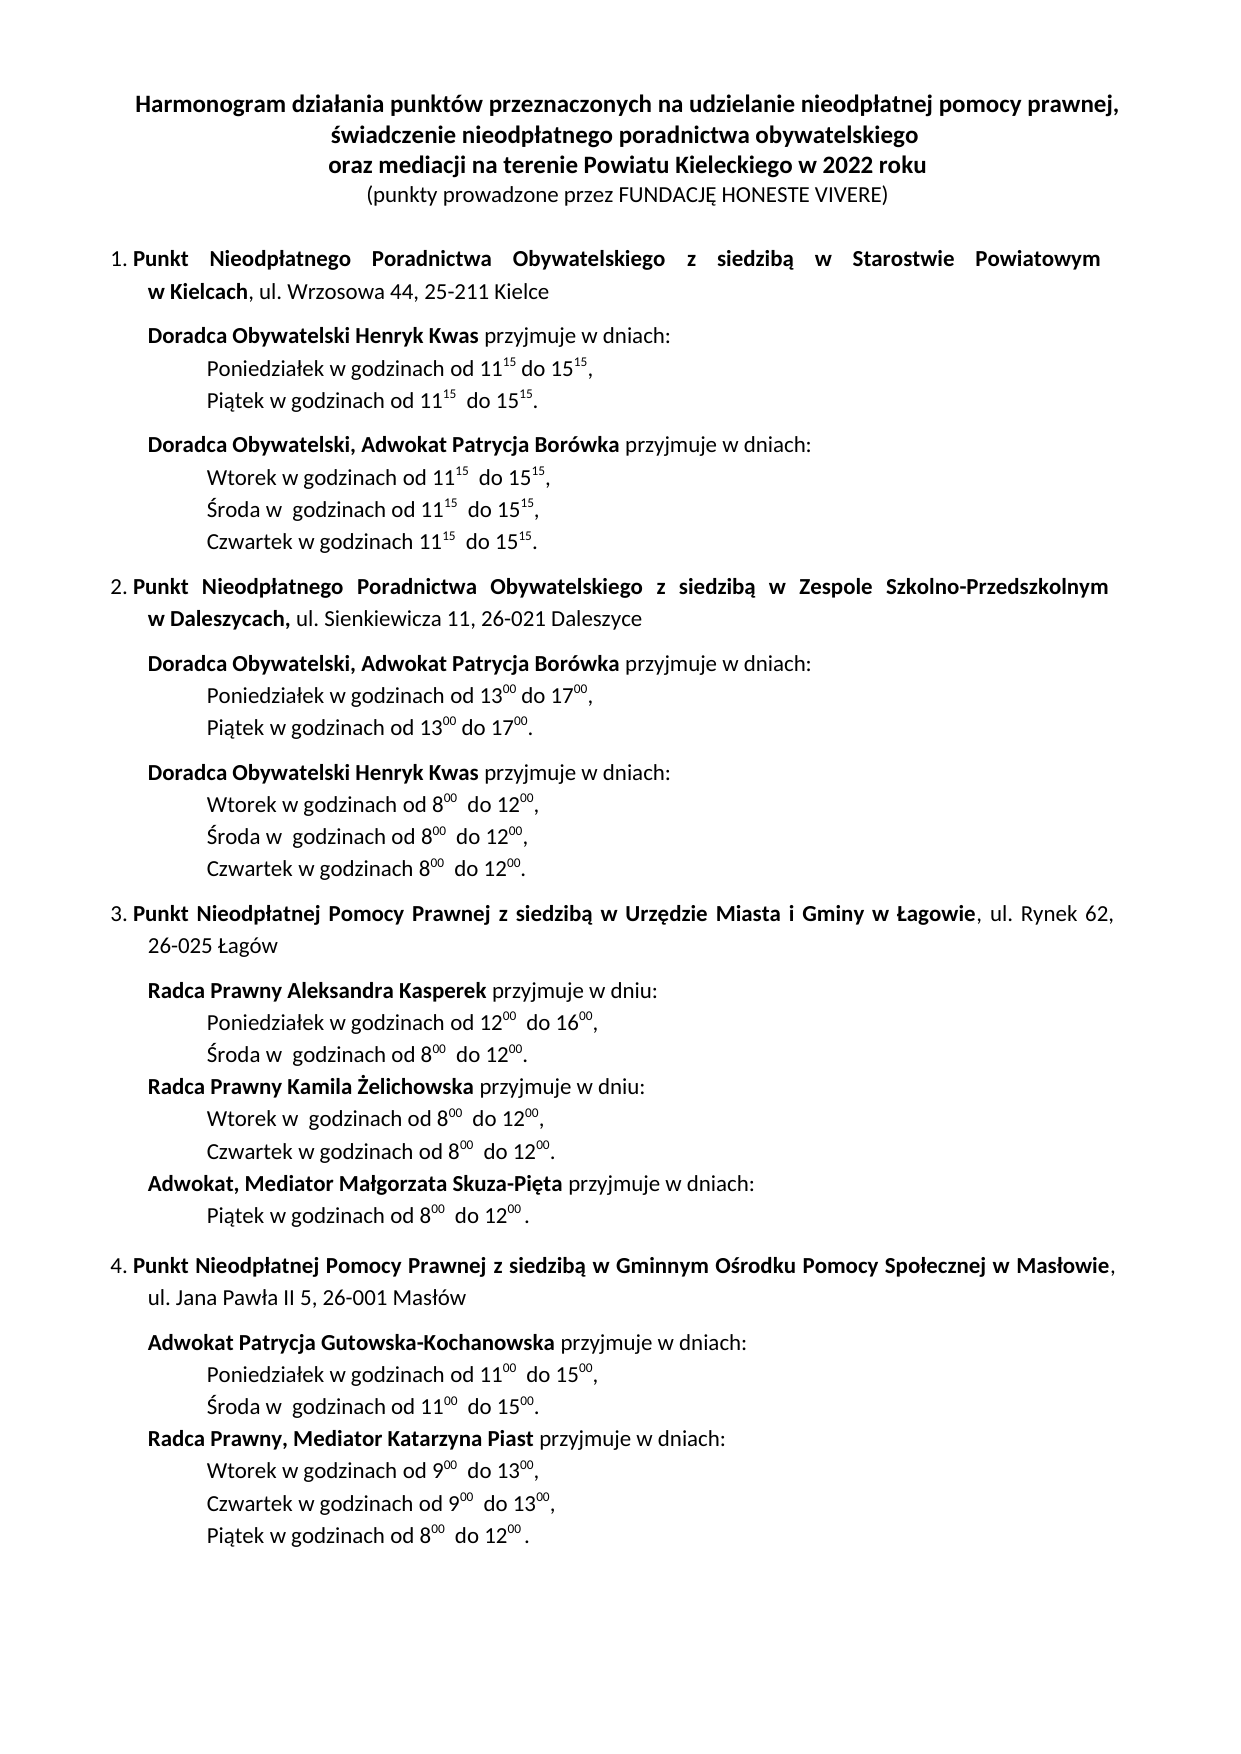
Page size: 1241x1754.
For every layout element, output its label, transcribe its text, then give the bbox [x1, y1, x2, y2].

list Poniedziałek w godzinach od 1100 do 1500, [207, 1360, 1122, 1388]
text (punkty prowadzone przez FUNDACJĘ HONESTE VIVERE) [133, 180, 1122, 208]
list Środa w godzinach od 1100 do 1500. [207, 1392, 1122, 1420]
list Wtorek w godzinach od 900 do 1300, [207, 1457, 1122, 1484]
list Punkt Nieodpłatnego Poradnictwa Obywatelskiego z siedzibą w Starostwie Powiatowym w Kielcach, ul. Wrzosowa 44, 25-211 Kielce [110, 244, 1122, 305]
list Punkt Nieodpłatnej Pomocy Prawnej z siedzibą w Urzędzie Miasta i Gminy w Łagowie, ul. Rynek 62, 26-025 Łagów [110, 899, 1122, 959]
text Doradca Obywatelski Henryk Kwas przyjmuje w dniach: [148, 758, 1122, 786]
list Czwartek w godzinach 800 do 1200. [207, 854, 1122, 882]
list Poniedziałek w godzinach od 1115 do 1515, [207, 354, 1122, 382]
text Piątek w godzinach od 800 do 1200 . [207, 1201, 1122, 1229]
list Poniedziałek w godzinach od 1300 do 1700, [207, 681, 1122, 709]
list Wtorek w godzinach od 800 do 1200, [207, 790, 1122, 818]
list Czwartek w godzinach 1115 do 1515. [207, 527, 1122, 555]
list Adwokat Patrycja Gutowska-Kochanowska przyjmuje w dniach: [148, 1328, 1122, 1356]
list Piątek w godzinach od 800 do 1200 . [207, 1521, 1122, 1549]
text Radca Prawny Kamila Żelichowska przyjmuje w dniu: [148, 1072, 1122, 1100]
text Wtorek w godzinach od 800 do 1200, [207, 1104, 1122, 1133]
text Doradca Obywatelski, Adwokat Patrycja Borówka przyjmuje w dniach: [148, 431, 1122, 458]
list Wtorek w godzinach od 1115 do 1515, [207, 463, 1122, 491]
text Adwokat, Mediator Małgorzata Skuza-Pięta przyjmuje w dniach: [148, 1169, 1122, 1197]
text Radca Prawny, Mediator Katarzyna Piast przyjmuje w dniach: [148, 1424, 1122, 1452]
list Punkt Nieodpłatnej Pomocy Prawnej z siedzibą w Gminnym Ośrodku Pomocy Społecznej w Masłowie, ul. Jana Pawła II 5, 26-001 Masłów [110, 1251, 1122, 1311]
list Piątek w godzinach od 1115 do 1515. [207, 386, 1122, 414]
list Środa w godzinach od 800 do 1200, [207, 822, 1122, 850]
text Doradca Obywatelski Henryk Kwas przyjmuje w dniach: [148, 321, 1122, 349]
list Punkt Nieodpłatnego Poradnictwa Obywatelskiego z siedzibą w Zespole Szkolno-Przedszkolnym w Daleszycach, ul. Sienkiewicza 11, 26-021 Daleszyce [110, 572, 1122, 632]
text Środa w godzinach od 800 do 1200. [207, 1040, 1122, 1068]
list Czwartek w godzinach od 900 do 1300, [207, 1489, 1122, 1517]
text Czwartek w godzinach od 800 do 1200. [207, 1137, 1122, 1165]
text Poniedziałek w godzinach od 1200 do 1600, [207, 1008, 1122, 1036]
list Piątek w godzinach od 1300 do 1700. [207, 713, 1122, 741]
list Środa w godzinach od 1115 do 1515, [207, 495, 1122, 523]
text Radca Prawny Aleksandra Kasperek przyjmuje w dniu: [148, 976, 1122, 1004]
text Harmonogram działania punktów przeznaczonych na udzielanie nieodpłatnej pomocy prawnej, świadczenie nieodpłatnego poradnictwa obywatelskiego oraz mediacji na terenie Powiatu Kieleckiego w 2022 roku [133, 89, 1122, 180]
text Doradca Obywatelski, Adwokat Patrycja Borówka przyjmuje w dniach: [148, 649, 1122, 677]
